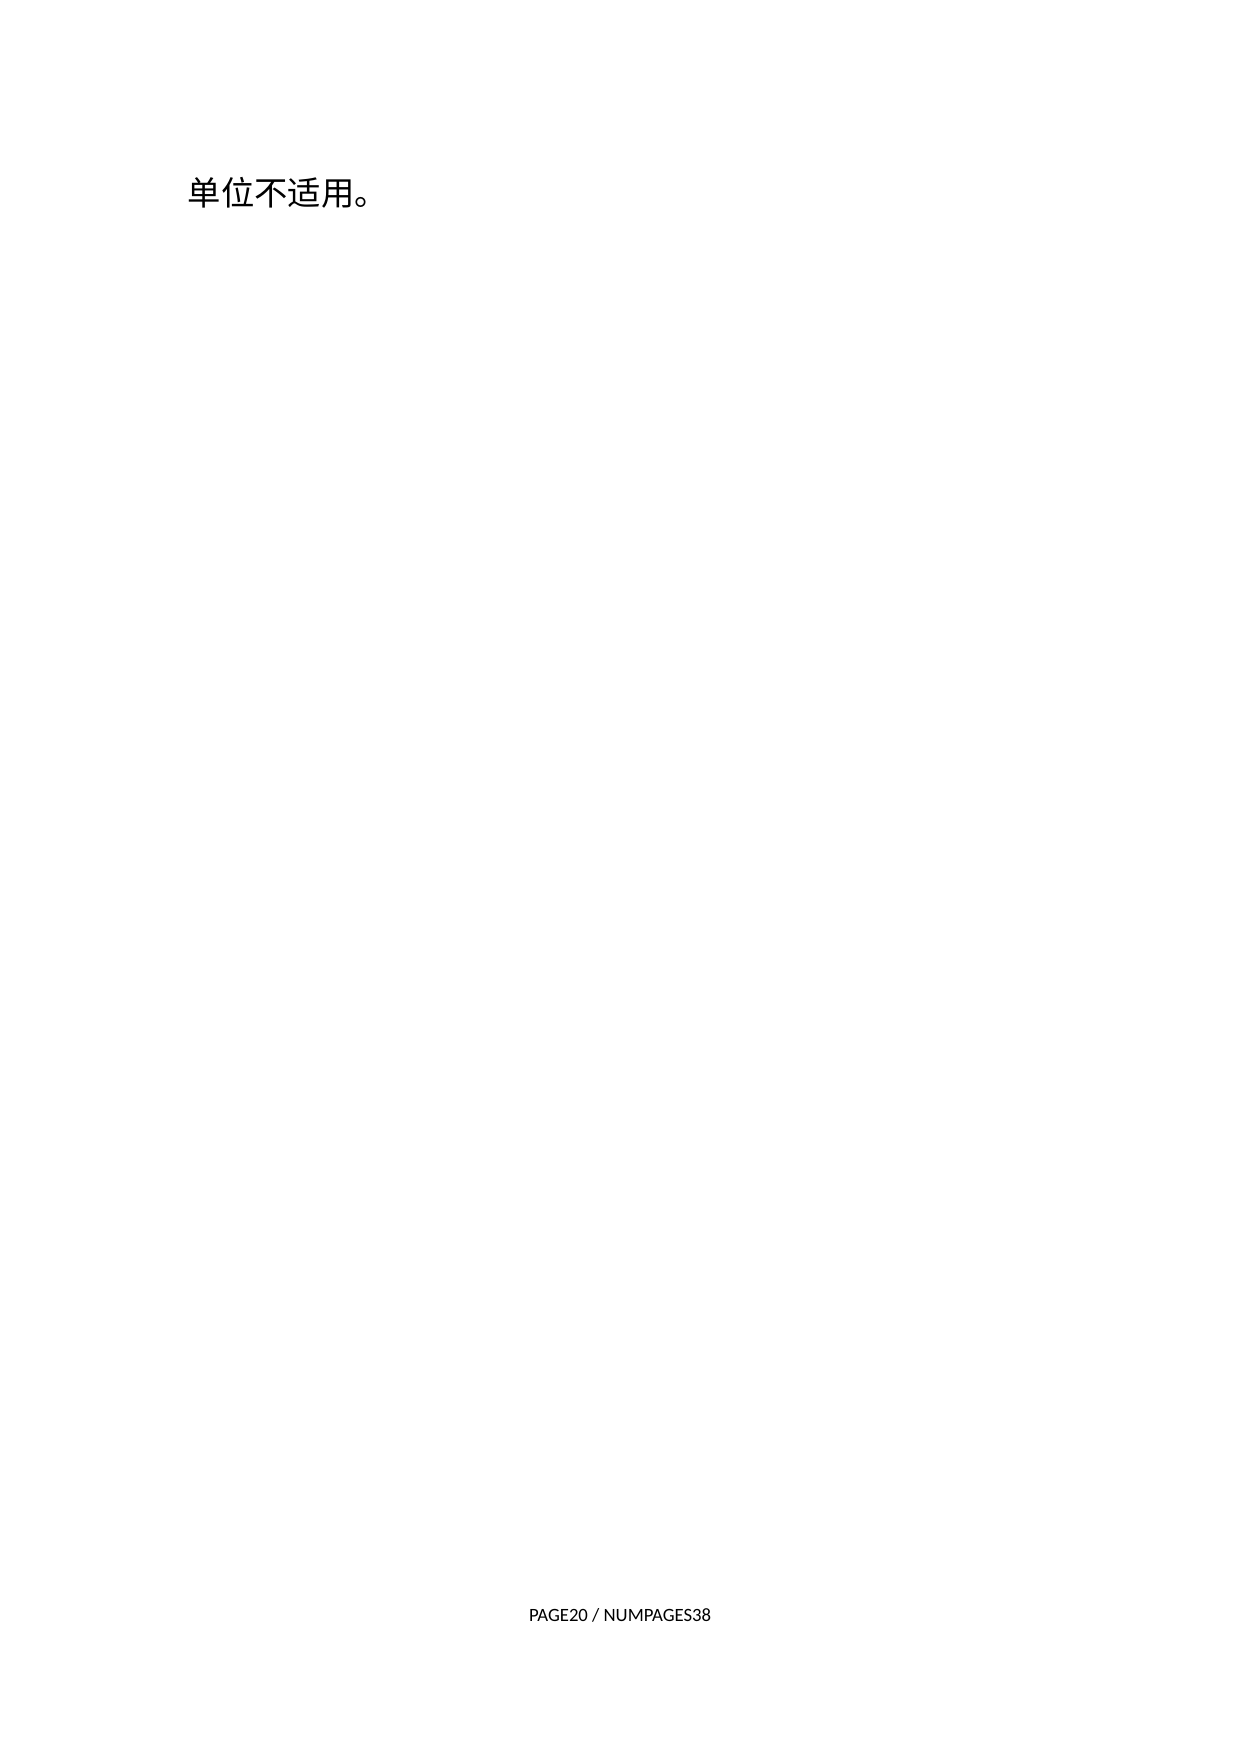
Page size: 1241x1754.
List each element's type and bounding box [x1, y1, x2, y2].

text [187, 158, 1053, 223]
